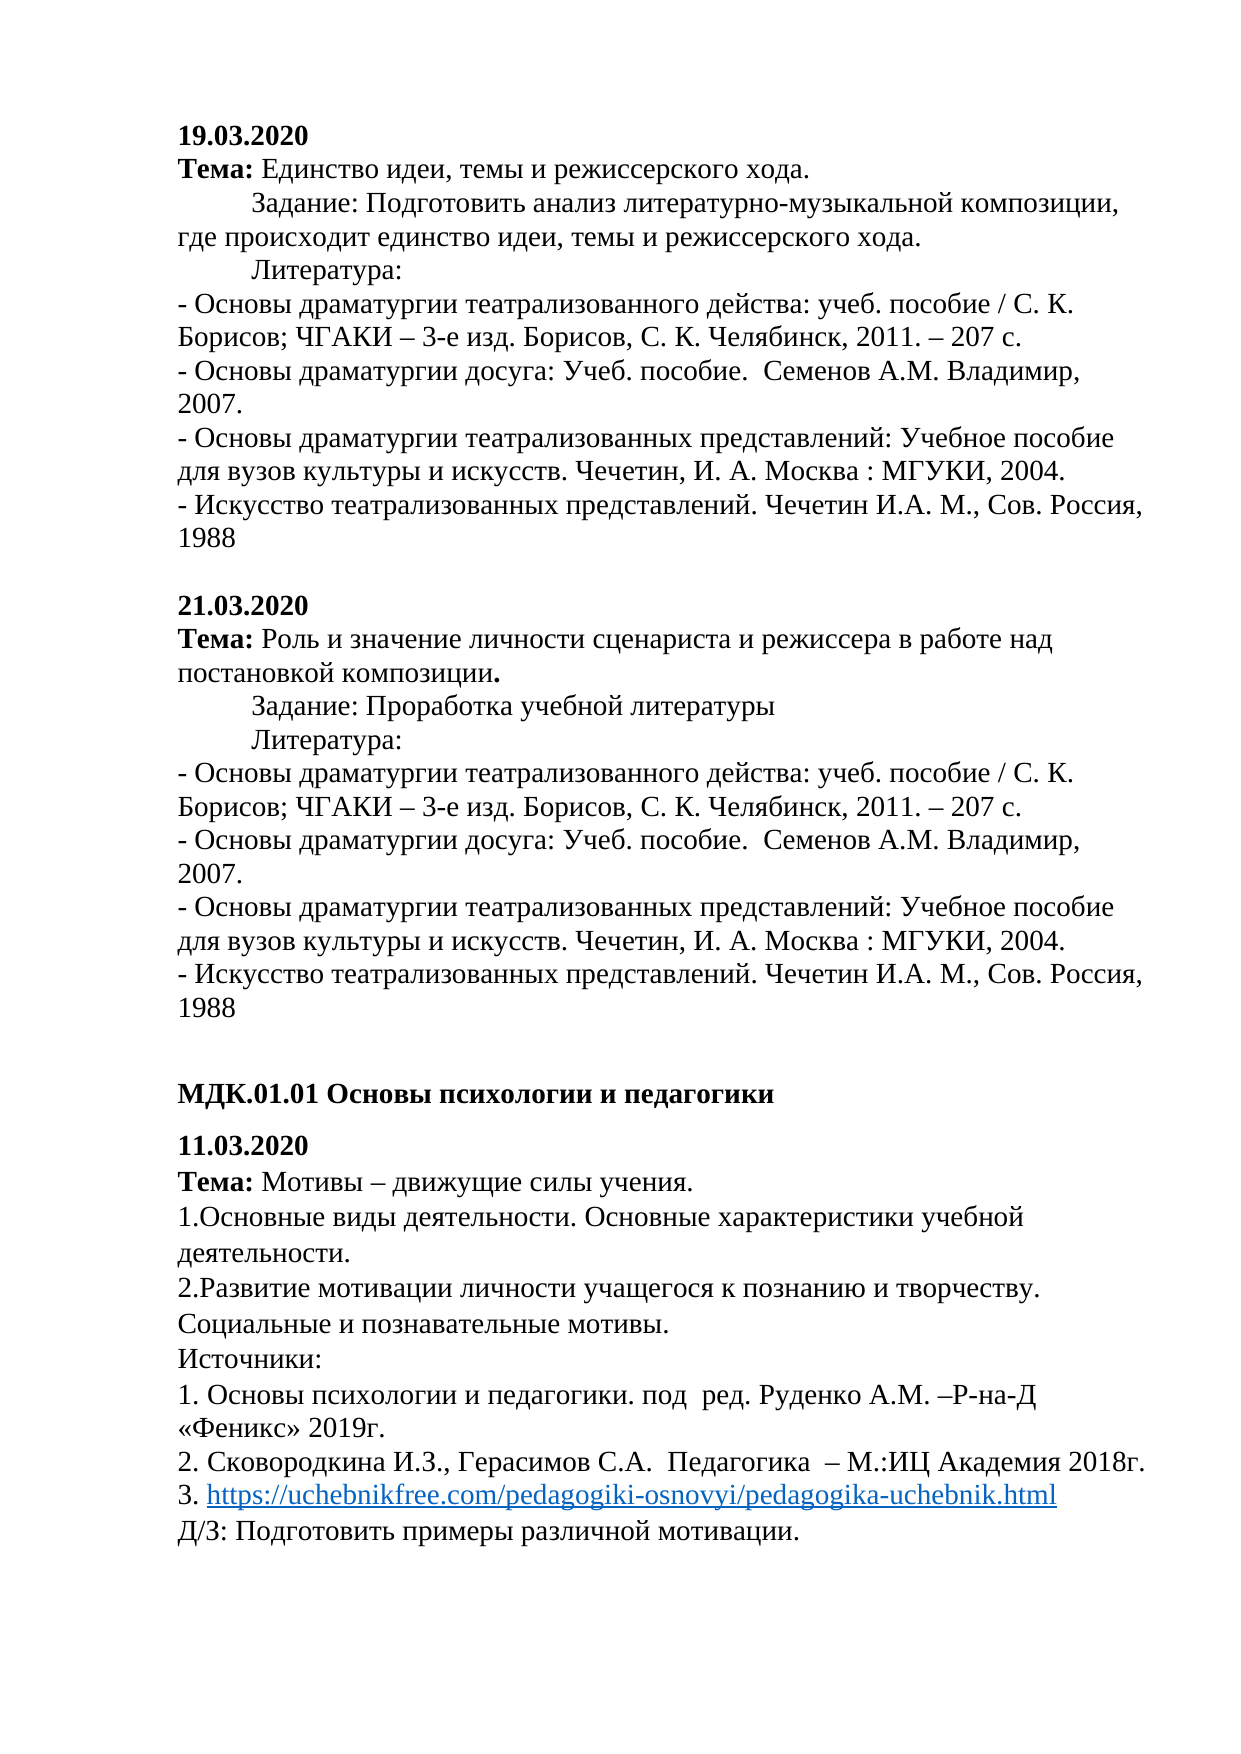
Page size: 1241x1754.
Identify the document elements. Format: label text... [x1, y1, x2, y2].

list Основы психологии и педагогики. под ред. Руденко А.М. –Р-на-Д «Феникс» 2019г. [177, 1377, 1152, 1444]
text - Основы драматургии досуга: Учеб. пособие. Семенов А.М. Владимир, 2007. [177, 822, 1152, 889]
list Сковородкина И.З., Герасимов С.А. Педагогика – М.:ИЦ Академия 2018г. [177, 1444, 1152, 1477]
text МДК.01.01 Основы психологии и педагогики [177, 1076, 1152, 1109]
text Тема: Мотивы – движущие силы учения. [177, 1164, 1152, 1197]
text 2.Развитие мотивации личности учащегося к познанию и творчеству. Социальные и познавательные мотивы. [177, 1270, 1152, 1339]
text 21.03.2020 [177, 588, 1152, 621]
text Задание: Проработка учебной литературы [177, 688, 1152, 722]
text Литература: [177, 722, 1152, 755]
text - Основы драматургии досуга: Учеб. пособие. Семенов А.М. Владимир, 2007. [177, 353, 1152, 420]
text Тема: Единство идеи, темы и режиссерского хода. [177, 152, 1152, 185]
text - Основы драматургии театрализованных представлений: Учебное пособие для вузов культуры и искусств. Чечетин, И. А. Москва : МГУКИ, 2004. [177, 889, 1152, 957]
text - Основы драматургии театрализованного действа: учеб. пособие / С. К. Борисов; ЧГАКИ – 3-е изд. Борисов, С. К. Челябинск, 2011. – 207 с. [177, 755, 1152, 822]
text Источники: [177, 1341, 1152, 1375]
text - Основы драматургии театрализованных представлений: Учебное пособие для вузов культуры и искусств. Чечетин, И. А. Москва : МГУКИ, 2004. [177, 420, 1152, 487]
text - Искусство театрализованных представлений. Чечетин И.А. М., Сов. Россия, 1988 [177, 957, 1152, 1024]
text 1.Основные виды деятельности. Основные характеристики учебной деятельности. [177, 1199, 1152, 1268]
text Задание: Подготовить анализ литературно-музыкальной композиции, где происходит единство идеи, темы и режиссерского хода. [177, 185, 1152, 252]
text - Основы драматургии театрализованного действа: учеб. пособие / С. К. Борисов; ЧГАКИ – 3-е изд. Борисов, С. К. Челябинск, 2011. – 207 с. [177, 286, 1152, 353]
text Тема: Роль и значение личности сценариста и режиссера в работе над постановкой композиции. [177, 621, 1152, 688]
text 19.03.2020 [177, 118, 1152, 152]
text Д/З: Подготовить примеры различной мотивации. [177, 1513, 1152, 1546]
text 11.03.2020 [177, 1128, 1152, 1162]
text 3. https://uchebnikfree.com/pedagogiki-osnovyi/pedagogika-uchebnik.html [177, 1477, 1152, 1511]
text - Искусство театрализованных представлений. Чечетин И.А. М., Сов. Россия, 1988 [177, 487, 1152, 554]
text Литература: [177, 252, 1152, 286]
